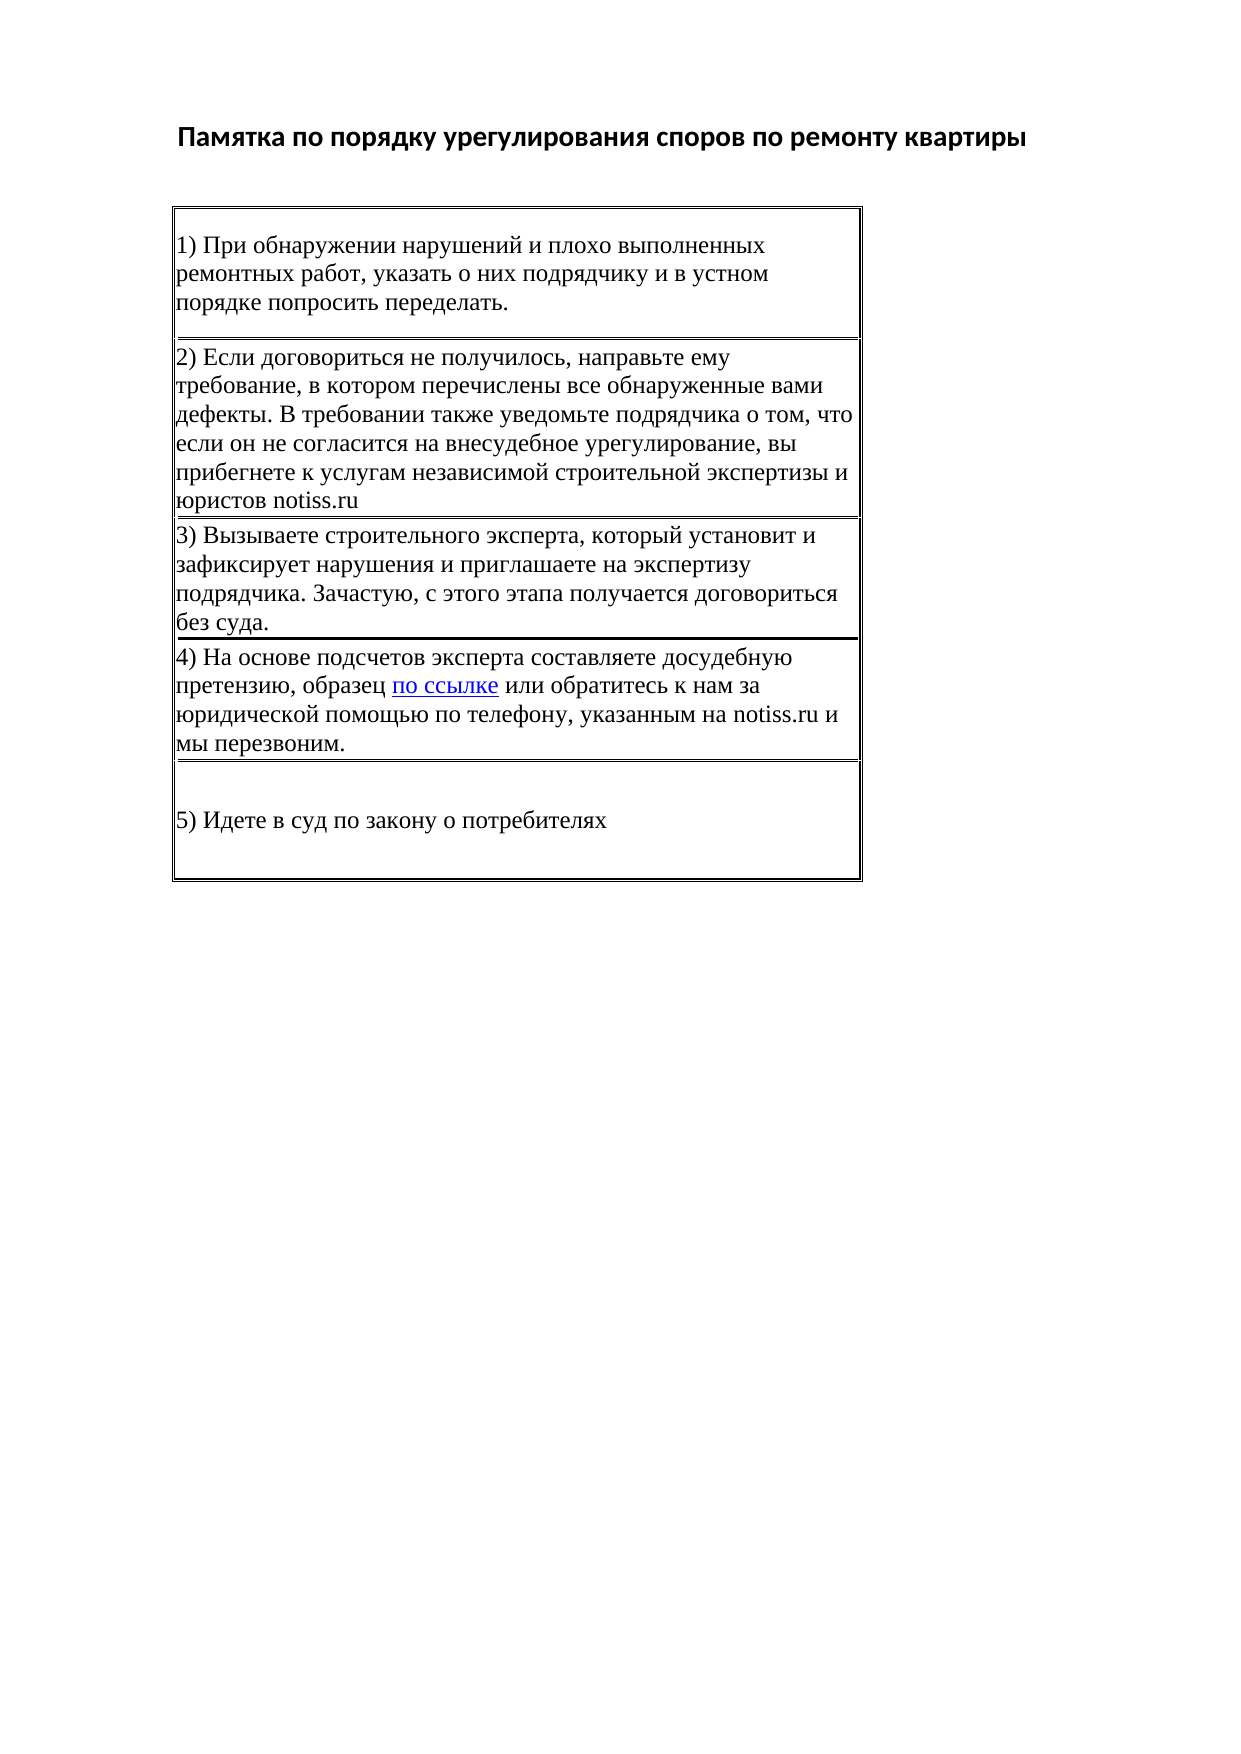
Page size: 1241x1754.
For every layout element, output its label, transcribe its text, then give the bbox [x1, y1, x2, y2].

table_cell 5) Идете в суд по закону о потребителях [175, 759, 860, 878]
table_cell 2) Если договориться не получилось, направьте ему требование, в котором перечислены все обнаруженные вами дефекты. В требовании также уведомьте подрядчика о том, что если он не согласится на внесудебное урегулирование, вы прибегнете к услугам независимой строительной экспертизы и юристов notiss.ru [173, 337, 861, 516]
table_cell 4) На основе подсчетов эксперта составляете досудебную претензию, образец по ссылке или обратитесь к нам за юридической помощью по телефону, указанным на notiss.ru и мы перезвоним. [175, 637, 859, 758]
text Памятка по порядку урегулирования споров по ремонту квартиры [177, 118, 1152, 154]
table_cell 3) Вызываете строительного эксперта, который установит и зафиксирует нарушения и приглашаете на экспертизу подрядчика. Зачастую, с этого этапа получается договориться без суда. [173, 516, 861, 637]
table_header 1) При обнаружении нарушений и плохо выполненных ремонтных работ, указать о них подрядчику и в устном порядке попросить переделать. [175, 209, 859, 337]
